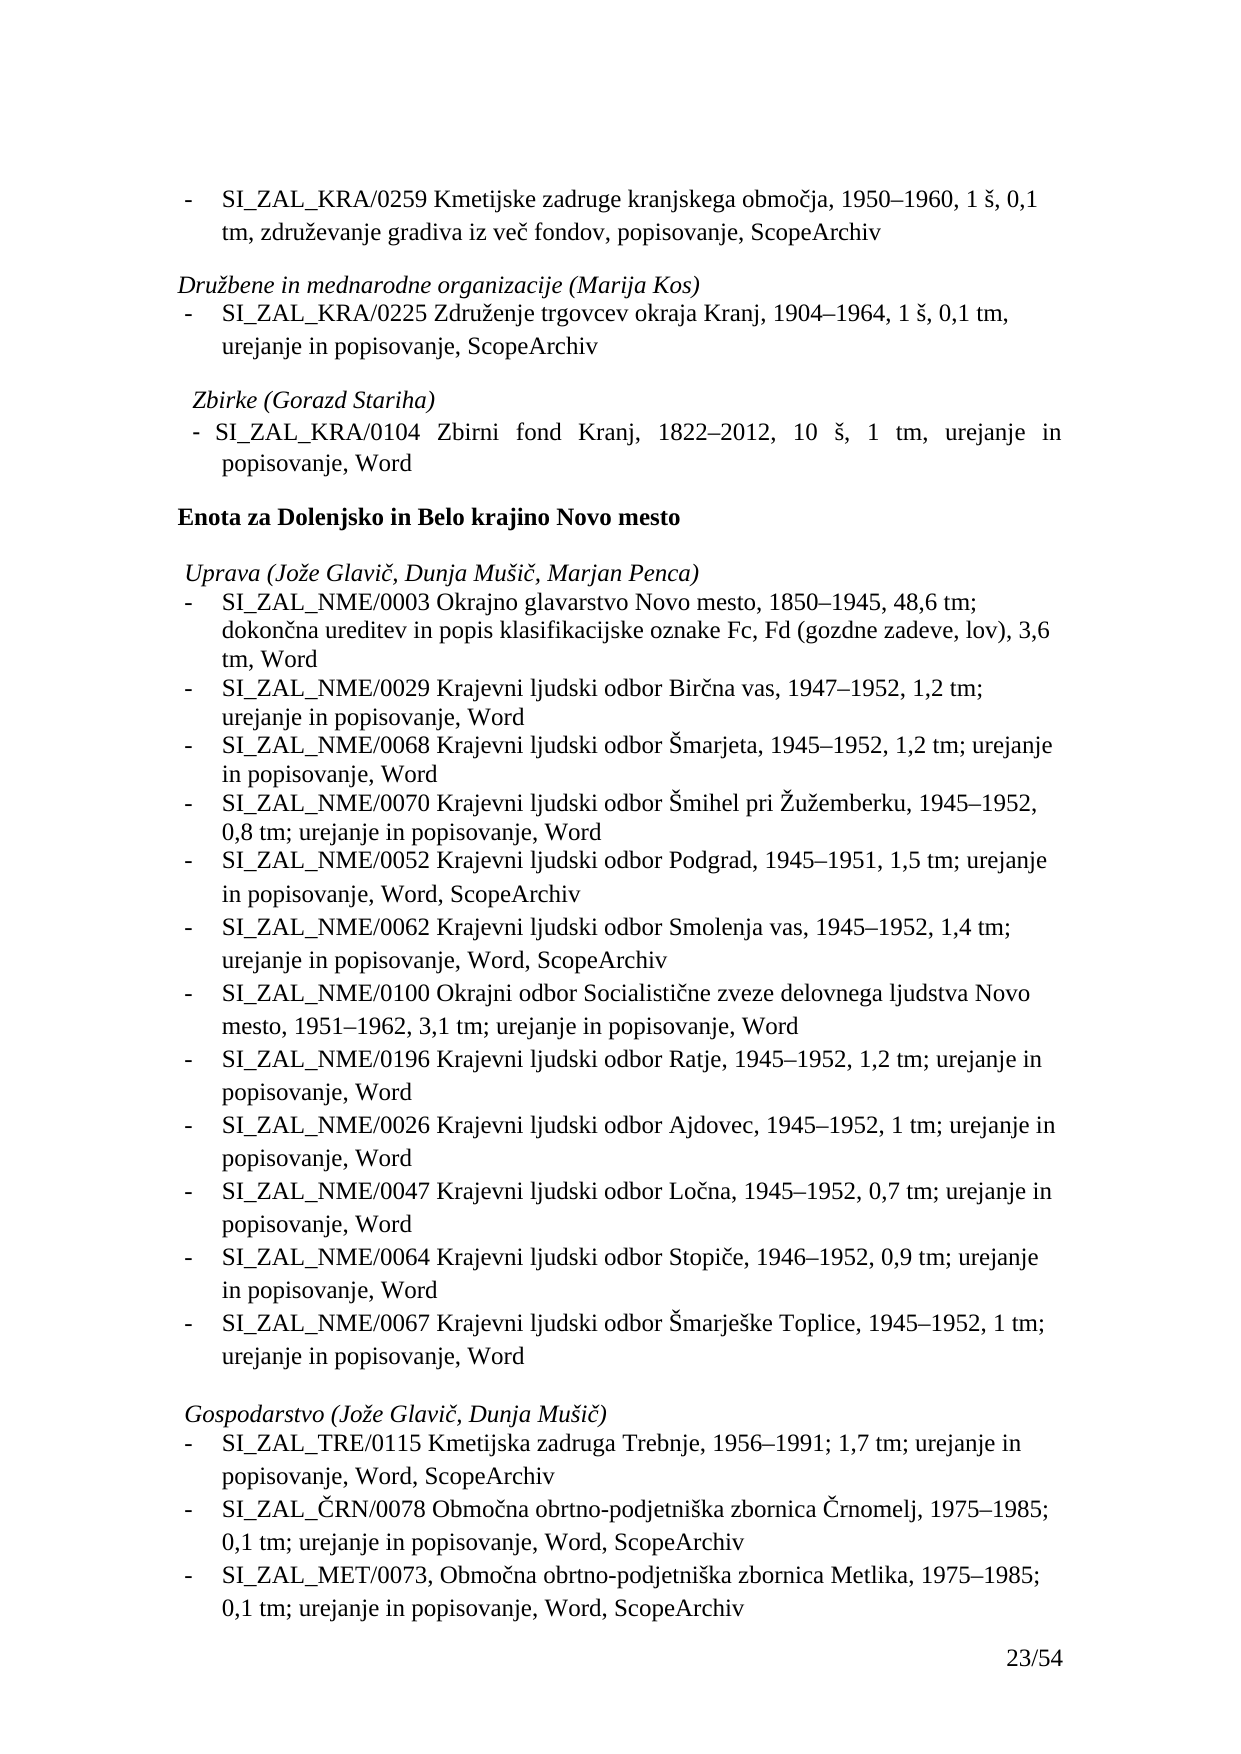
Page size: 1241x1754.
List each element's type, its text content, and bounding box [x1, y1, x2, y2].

list SI_ZAL_NME/0100 Okrajni odbor Socialistične zveze delovnega ljudstva Novo mesto, 1951–1962, 3,1 tm; urejanje in popisovanje, Word [184, 978, 1063, 1039]
list SI_ZAL_NME/0070 Krajevni ljudski odbor Šmihel pri Žužemberku, 1945–1952, 0,8 tm; urejanje in popisovanje, Word [184, 788, 1063, 846]
list SI_ZAL_NME/0067 Krajevni ljudski odbor Šmarješke Toplice, 1945–1952, 1 tm; urejanje in popisovanje, Word [184, 1308, 1063, 1370]
list SI_ZAL_NME/0026 Krajevni ljudski odbor Ajdovec, 1945–1952, 1 tm; urejanje in popisovanje, Word [184, 1110, 1063, 1172]
list SI_ZAL_NME/0052 Krajevni ljudski odbor Podgrad, 1945–1951, 1,5 tm; urejanje in popisovanje, Word, ScopeArchiv [184, 846, 1063, 907]
text Družbene in mednarodne organizacije (Marija Kos) [177, 271, 1063, 298]
list SI_ZAL_NME/0047 Krajevni ljudski odbor Ločna, 1945–1952, 0,7 tm; urejanje in popisovanje, Word [184, 1176, 1063, 1238]
list SI_ZAL_KRA/0259 Kmetijske zadruge kranjskega območja, 1950–1960, 1 š, 0,1 tm, združevanje gradiva iz več fondov, popisovanje, ScopeArchiv [184, 184, 1063, 246]
text Zbirke (Gorazd Stariha) [192, 385, 1063, 414]
list SI_ZAL_TRE/0115 Kmetijska zadruga Trebnje, 1956–1991; 1,7 tm; urejanje in popisovanje, Word, ScopeArchiv [184, 1428, 1063, 1490]
list SI_ZAL_NME/0029 Krajevni ljudski odbor Birčna vas, 1947–1952, 1,2 tm; urejanje in popisovanje, Word [184, 673, 1063, 731]
list SI_ZAL_ČRN/0078 Območna obrtno-podjetniška zbornica Črnomelj, 1975–1985; 0,1 tm; urejanje in popisovanje, Word, ScopeArchiv [184, 1494, 1063, 1556]
list SI_ZAL_NME/0064 Krajevni ljudski odbor Stopiče, 1946–1952, 0,9 tm; urejanje in popisovanje, Word [184, 1242, 1063, 1304]
text Uprava (Jože Glavič, Dunja Mušič, Marjan Penca) [184, 558, 1063, 587]
list SI_ZAL_KRA/0225 Združenje trgovcev okraja Kranj, 1904–1964, 1 š, 0,1 tm, urejanje in popisovanje, ScopeArchiv [184, 298, 1063, 360]
list SI_ZAL_NME/0062 Krajevni ljudski odbor Smolenja vas, 1945–1952, 1,4 tm; urejanje in popisovanje, Word, ScopeArchiv [184, 912, 1063, 973]
list SI_ZAL_NME/0196 Krajevni ljudski odbor Ratje, 1945–1952, 1,2 tm; urejanje in popisovanje, Word [184, 1044, 1063, 1106]
list SI_ZAL_KRA/0104 Zbirni fond Kranj, 1822–2012, 10 š, 1 tm, urejanje in popisovanje, Word [192, 414, 1063, 477]
text Enota za Dolenjsko in Belo krajino Novo mesto [177, 504, 1063, 531]
list SI_ZAL_NME/0003 Okrajno glavarstvo Novo mesto, 1850–1945, 48,6 tm; dokončna ureditev in popis klasifikacijske oznake Fc, Fd (gozdne zadeve, lov), 3,6 tm, Word [184, 587, 1063, 673]
list SI_ZAL_MET/0073, Območna obrtno-podjetniška zbornica Metlika, 1975–1985; 0,1 tm; urejanje in popisovanje, Word, ScopeArchiv [184, 1560, 1063, 1622]
list SI_ZAL_NME/0068 Krajevni ljudski odbor Šmarjeta, 1945–1952, 1,2 tm; urejanje in popisovanje, Word [184, 731, 1063, 788]
list Gospodarstvo (Jože Glavič, Dunja Mušič) [184, 1401, 1063, 1428]
